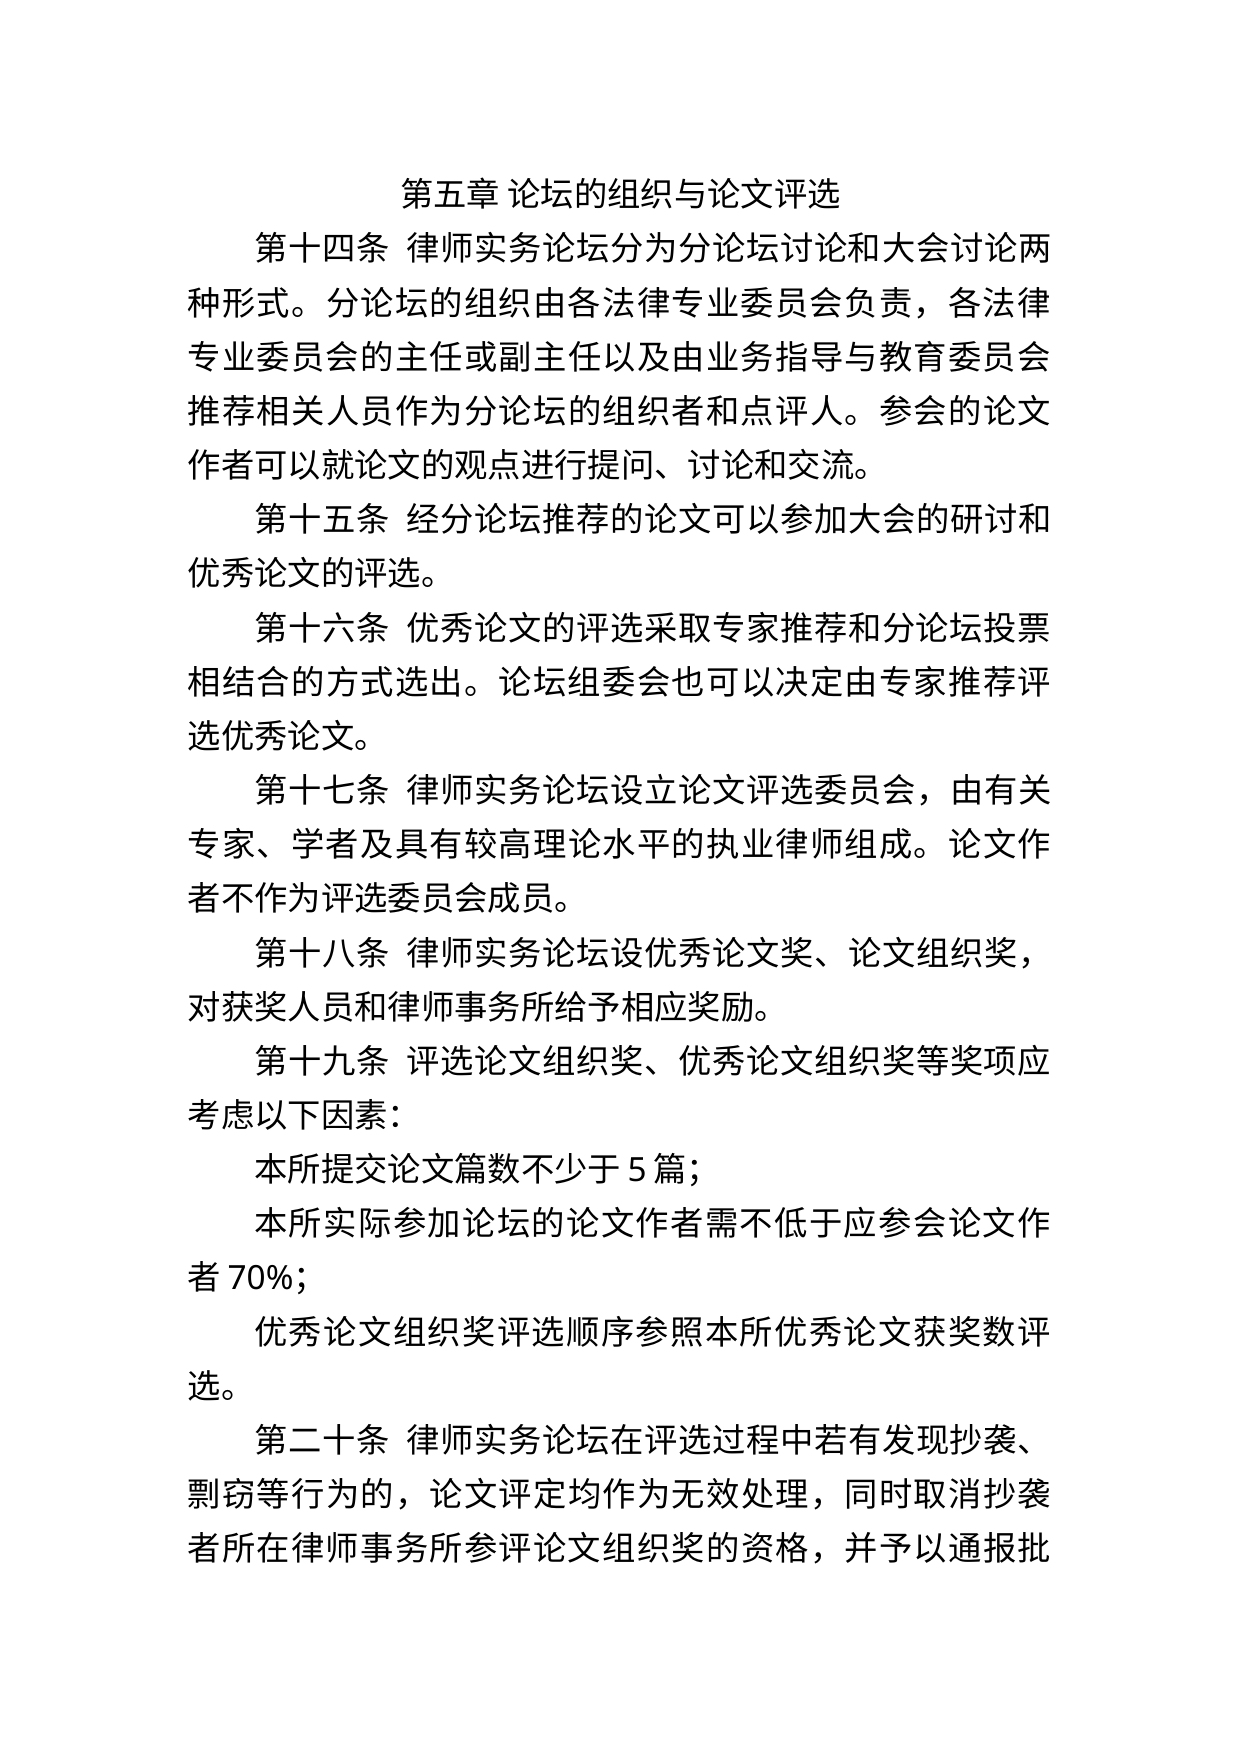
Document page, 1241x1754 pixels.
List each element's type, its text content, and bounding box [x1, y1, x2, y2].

text 第十四条 律师实务论坛分为分论坛讨论和大会讨论两种形式。分论坛的组织由各法律专业委员会负责，各法律专业委员会的主任或副主任以及由业务指导与教育委员会推荐相关人员作为分论坛的组织者和点评人。参会的论文作者可以就论文的观点进行提问、讨论和交流。 [187, 216, 1053, 487]
text 本所实际参加论坛的论文作者需不低于应参会论文作者70%； [187, 1191, 1053, 1299]
text 第十六条 优秀论文的评选采取专家推荐和分论坛投票相结合的方式选出。论坛组委会也可以决定由专家推荐评选优秀论文。 [187, 595, 1053, 758]
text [187, 1408, 1053, 1570]
text 第五章 论坛的组织与论文评选 [187, 162, 1053, 216]
text 本所提交论文篇数不少于5篇； [187, 1137, 1053, 1191]
text 优秀论文组织奖评选顺序参照本所优秀论文获奖数评选。 [187, 1299, 1053, 1408]
text 第十八条 律师实务论坛设优秀论文奖、论文组织奖，对获奖人员和律师事务所给予相应奖励。 [187, 920, 1053, 1029]
text 第十七条 律师实务论坛设立论文评选委员会，由有关专家、学者及具有较高理论水平的执业律师组成。论文作者不作为评选委员会成员。 [187, 758, 1053, 920]
text 第十九条 评选论文组织奖、优秀论文组织奖等奖项应考虑以下因素： [187, 1029, 1053, 1137]
text 第十五条 经分论坛推荐的论文可以参加大会的研讨和优秀论文的评选。 [187, 487, 1053, 595]
